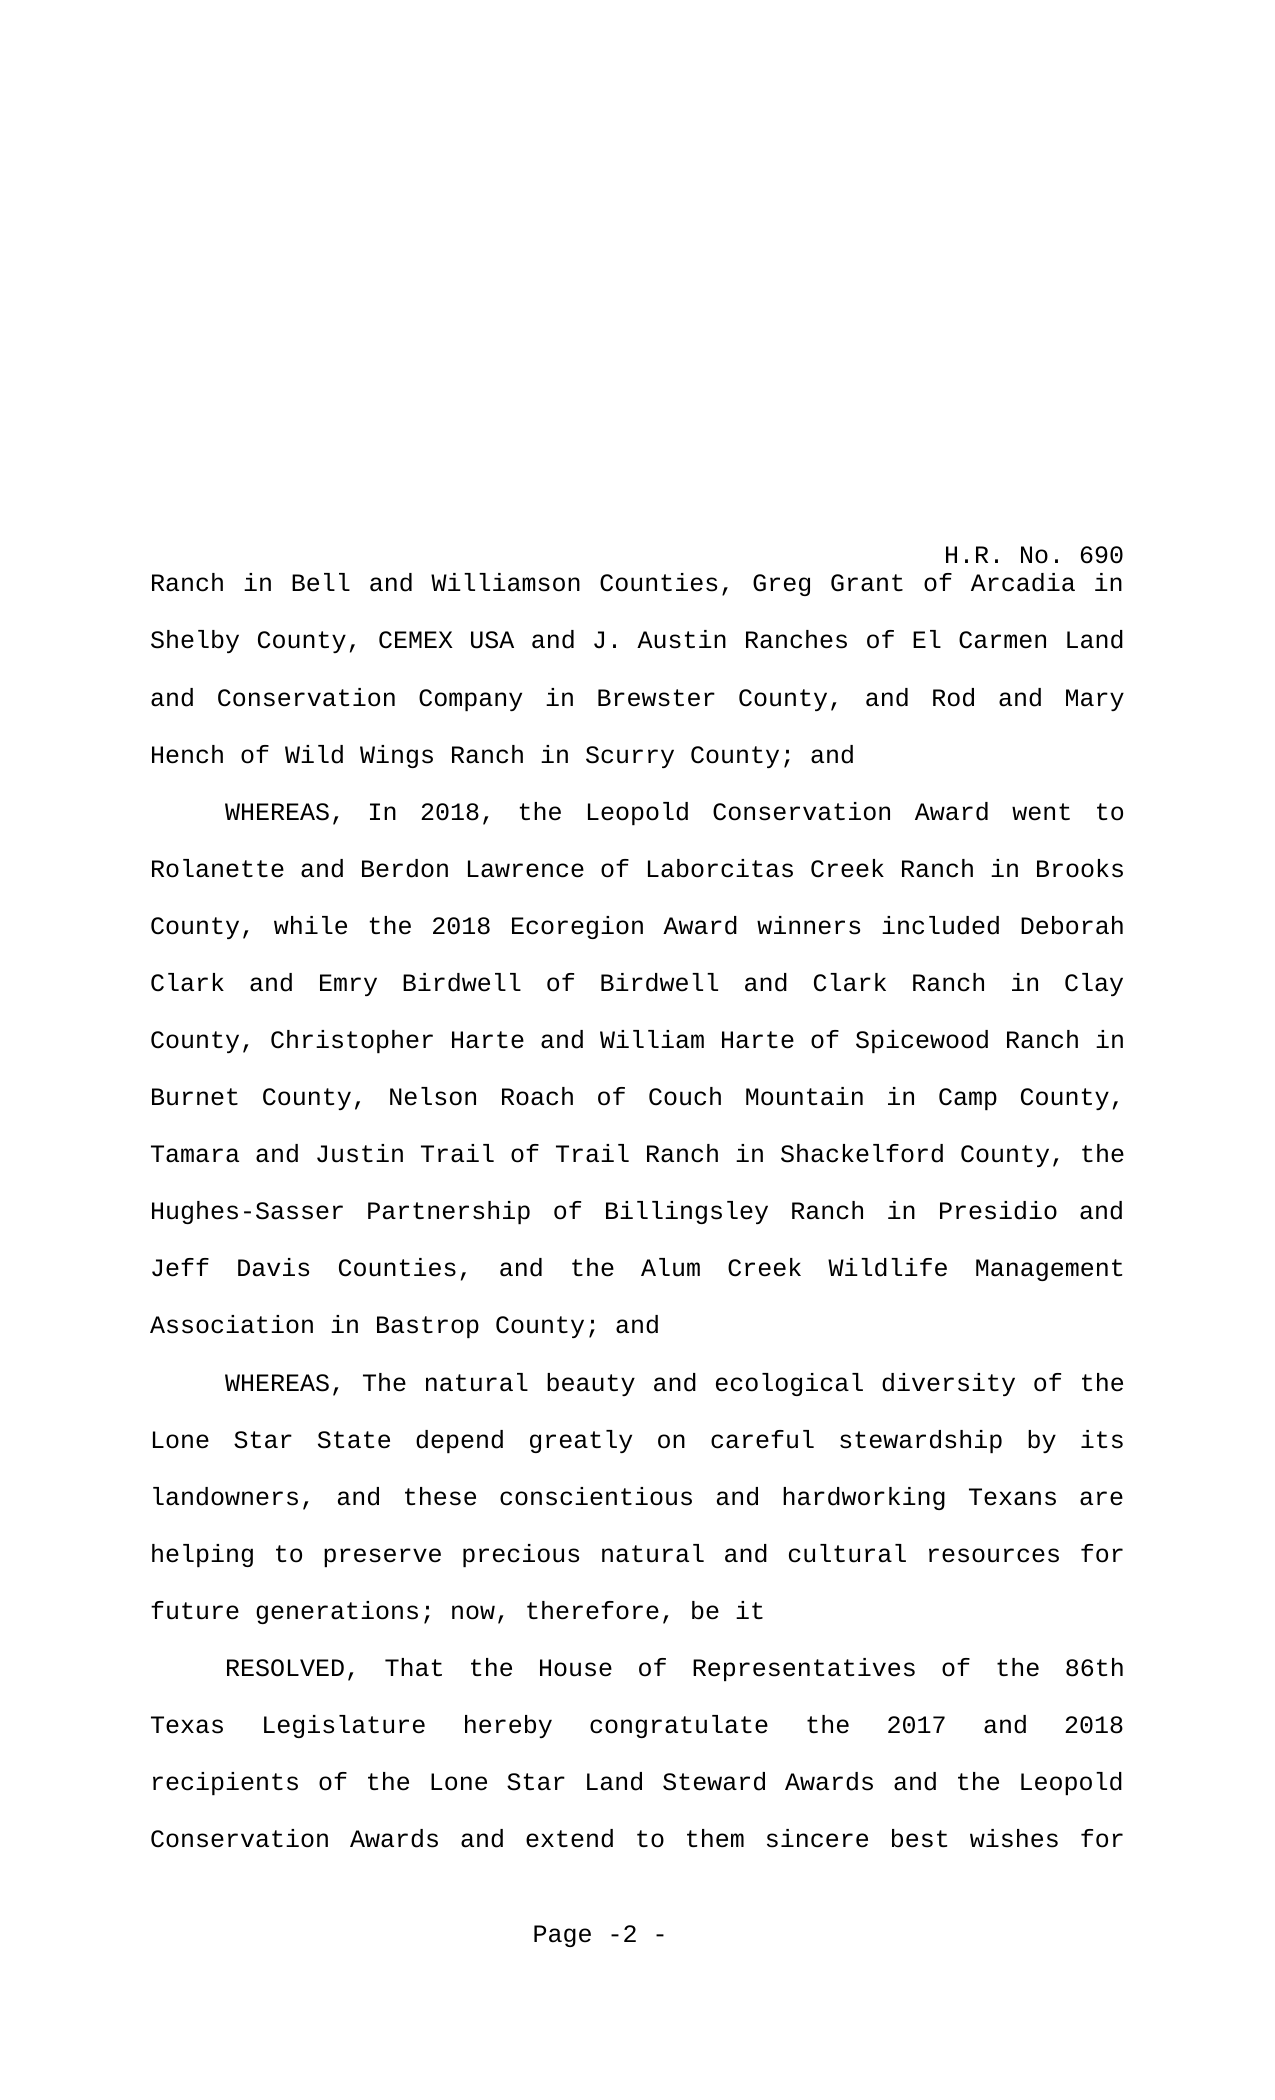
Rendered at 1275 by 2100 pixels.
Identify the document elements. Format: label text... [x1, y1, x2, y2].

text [150, 1655, 1125, 1855]
text WHEREAS, In 2018, the Leopold Conservation Award went to Rolanette and Berdon Lawrence of Laborcitas Creek Ranch in Brooks County, while the 2018 Ecoregion Award winners included Deborah Clark and Emry Birdwell of Birdwell and Clark Ranch in Clay County, Christopher Harte and William Harte of Spicewood Ranch in Burnet County, Nelson Roach of Couch Mountain in Camp County, Tamara and Justin Trail of Trail Ranch in Shackelford County, the Hughes-Sasser Partnership of Billingsley Ranch in Presidio and Jeff Davis Counties, and the Alum Creek Wildlife Management Association in Bastrop County; and [150, 799, 1125, 1341]
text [150, 571, 1125, 771]
text WHEREAS, The natural beauty and ecological diversity of the Lone Star State depend greatly on careful stewardship by its landowners, and these conscientious and hardworking Texans are helping to preserve precious natural and cultural resources for future generations; now, therefore, be it [150, 1370, 1125, 1627]
